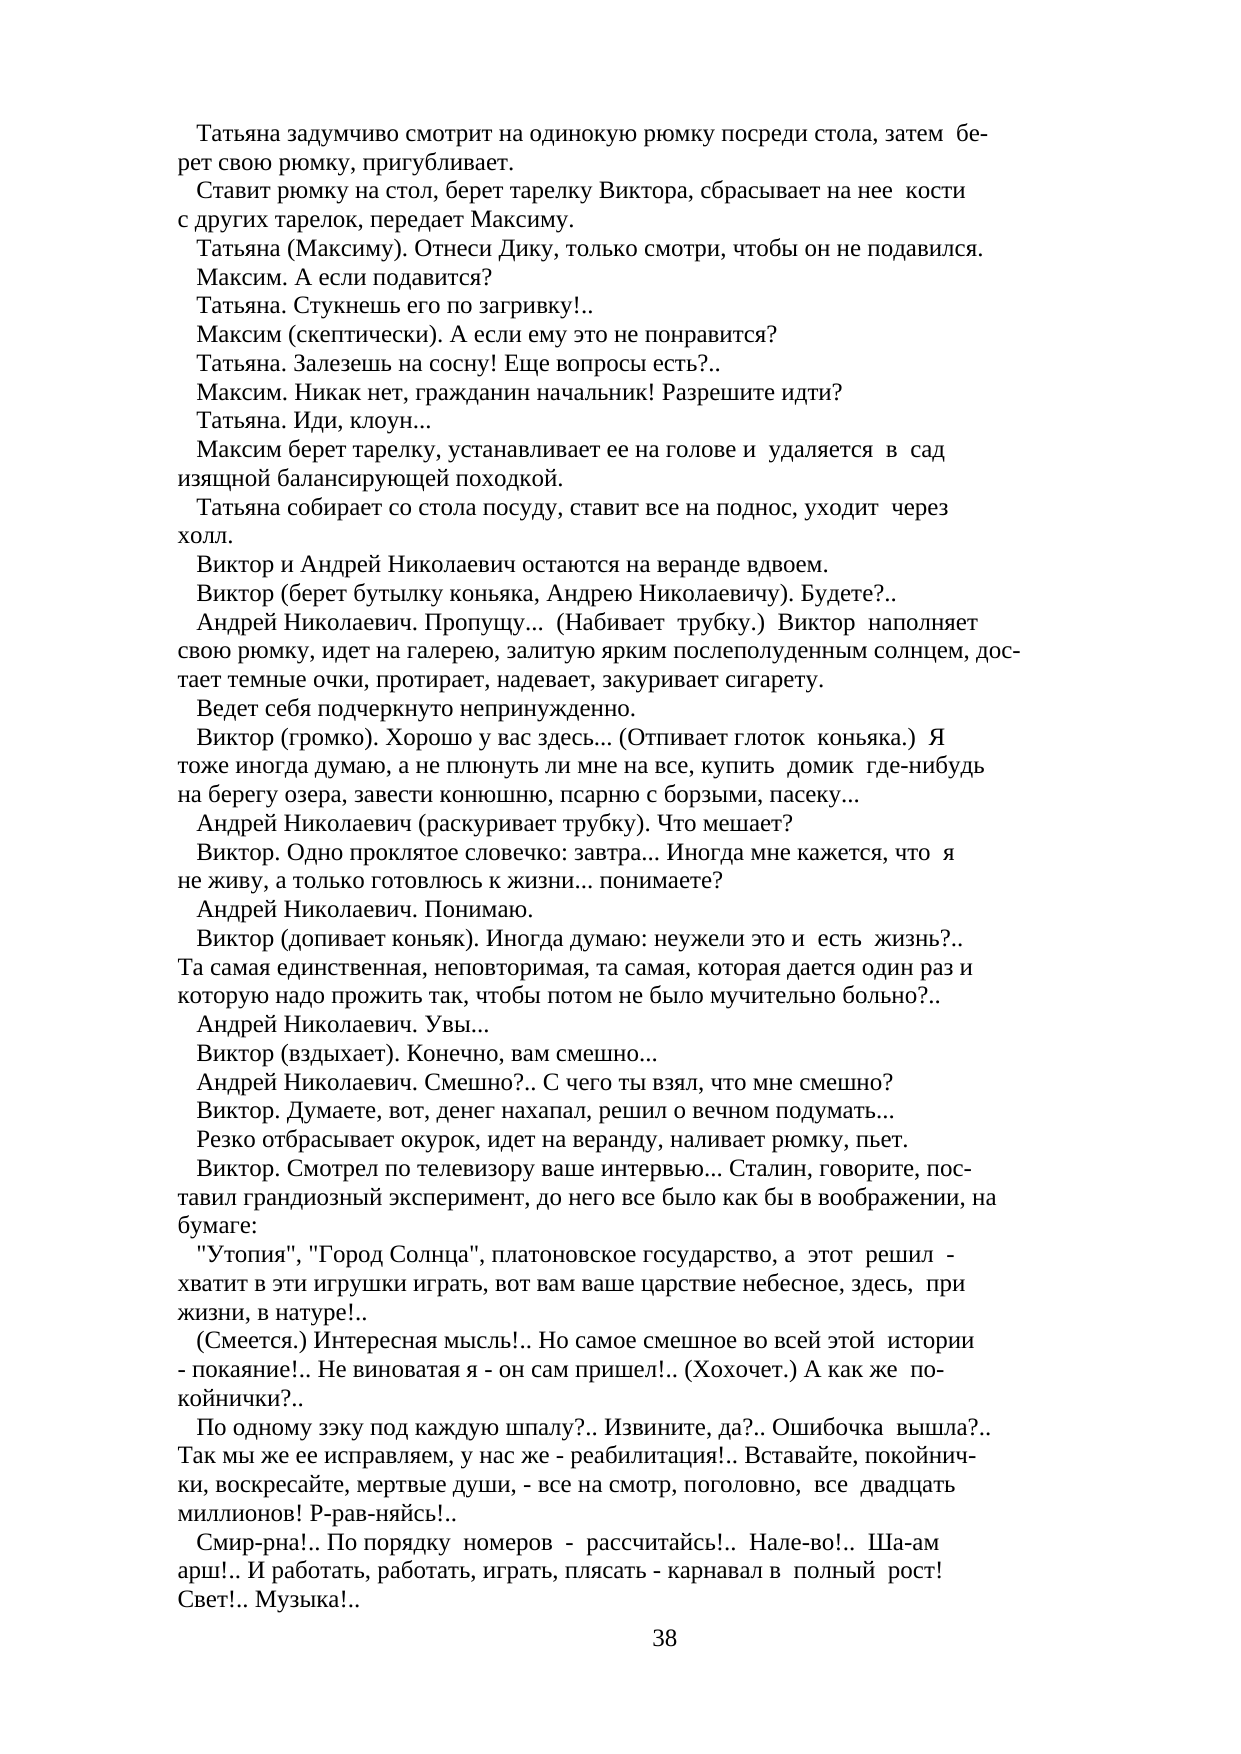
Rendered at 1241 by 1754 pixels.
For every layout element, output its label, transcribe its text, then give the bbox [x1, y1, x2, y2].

text Андрей Николаевич. Смешно?.. С чего ты взял, что мне смешно? [177, 1067, 1152, 1096]
text Свет!.. Музыка!.. [177, 1584, 1152, 1613]
text которую надо прожить так, чтобы потом не было мучительно больно?.. [177, 981, 1152, 1009]
text тоже иногда думаю, а не плюнуть ли мне на все, купить домик где-нибудь [177, 751, 1152, 779]
text По одному зэку под каждую шпалу?.. Извините, да?.. Ошибочка вышла?.. [177, 1412, 1152, 1441]
text Татьяна собирает со стола посуду, ставит все на поднос, уходит через [177, 492, 1152, 521]
text "Утопия", "Город Солнца", платоновское государство, а этот решил - [177, 1239, 1152, 1268]
text Виктор (громко). Хорошо у вас здесь... (Отпивает глоток коньяка.) Я [177, 722, 1152, 751]
text Смир-рна!.. По порядку номеров - рассчитайсь!.. Нале-во!.. Ша-ам [177, 1527, 1152, 1556]
text арш!.. И работать, работать, играть, плясать - карнавал в полный рост! [177, 1556, 1152, 1584]
text свою рюмку, идет на галерею, залитую ярким послеполуденным солнцем, дос- [177, 636, 1152, 664]
text Виктор. Смотрел по телевизору ваше интервью... Сталин, говорите, пос- [177, 1153, 1152, 1182]
text Виктор. Думаете, вот, денег нахапал, решил о вечном подумать... [177, 1096, 1152, 1124]
text Татьяна. Стукнешь его по загривку!.. [177, 291, 1152, 319]
text Виктор (берет бутылку коньяка, Андрею Николаевичу). Будете?.. [177, 578, 1152, 607]
text Татьяна. Иди, клоун... [177, 406, 1152, 434]
text Виктор (вздыхает). Конечно, вам смешно... [177, 1038, 1152, 1067]
text изящной балансирующей походкой. [177, 463, 1152, 492]
text холл. [177, 521, 1152, 549]
text хватит в эти игрушки играть, вот вам ваше царствие небесное, здесь, при [177, 1268, 1152, 1297]
text (Смеется.) Интересная мысль!.. Но самое смешное во всей этой истории [177, 1326, 1152, 1354]
text Резко отбрасывает окурок, идет на веранду, наливает рюмку, пьет. [177, 1124, 1152, 1153]
text Максим. Никак нет, гражданин начальник! Разрешите идти? [177, 377, 1152, 406]
text бумаге: [177, 1211, 1152, 1239]
text Виктор (допивает коньяк). Иногда думаю: неужели это и есть жизнь?.. [177, 923, 1152, 952]
text Виктор и Андрей Николаевич остаются на веранде вдвоем. [177, 549, 1152, 578]
text на берегу озера, завести конюшню, псарню с борзыми, пасеку... [177, 779, 1152, 808]
text Андрей Николаевич (раскуривает трубку). Что мешает? [177, 808, 1152, 837]
text с других тарелок, передает Максиму. [177, 204, 1152, 233]
text Максим берет тарелку, устанавливает ее на голове и удаляется в сад [177, 434, 1152, 463]
text Та самая единственная, неповторимая, та самая, которая дается один раз и [177, 952, 1152, 981]
text Татьяна (Максиму). Отнеси Дику, только смотри, чтобы он не подавился. [177, 233, 1152, 262]
text тает темные очки, протирает, надевает, закуривает сигарету. [177, 664, 1152, 693]
text Ставит рюмку на стол, берет тарелку Виктора, сбрасывает на нее кости [177, 176, 1152, 204]
text Андрей Николаевич. Понимаю. [177, 894, 1152, 923]
text Так мы же ее исправляем, у нас же - реабилитация!.. Вставайте, покойнич- [177, 1441, 1152, 1469]
text Максим. А если подавится? [177, 262, 1152, 291]
text Ведет себя подчеркнуто непринужденно. [177, 693, 1152, 722]
text Андрей Николаевич. Пропущу... (Набивает трубку.) Виктор наполняет [177, 607, 1152, 636]
text ки, воскресайте, мертвые души, - все на смотр, поголовно, все двадцать [177, 1469, 1152, 1498]
text Максим (скептически). А если ему это не понравится? [177, 319, 1152, 348]
text Виктор. Одно проклятое словечко: завтра... Иногда мне кажется, что я [177, 837, 1152, 866]
text рет свою рюмку, пригубливает. [177, 147, 1152, 176]
text жизни, в натуре!.. [177, 1297, 1152, 1326]
text - покаяние!.. Не виноватая я - он сам пришел!.. (Хохочет.) А как же по- [177, 1354, 1152, 1383]
text Татьяна задумчиво смотрит на одинокую рюмку посреди стола, затем бе- [177, 118, 1152, 147]
text Андрей Николаевич. Увы... [177, 1009, 1152, 1038]
text не живу, а только готовлюсь к жизни... понимаете? [177, 866, 1152, 894]
text койнички?.. [177, 1383, 1152, 1412]
text тавил грандиозный эксперимент, до него все было как бы в воображении, на [177, 1182, 1152, 1211]
text Татьяна. Залезешь на сосну! Еще вопросы есть?.. [177, 348, 1152, 377]
text миллионов! Р-рав-няйсь!.. [177, 1498, 1152, 1527]
